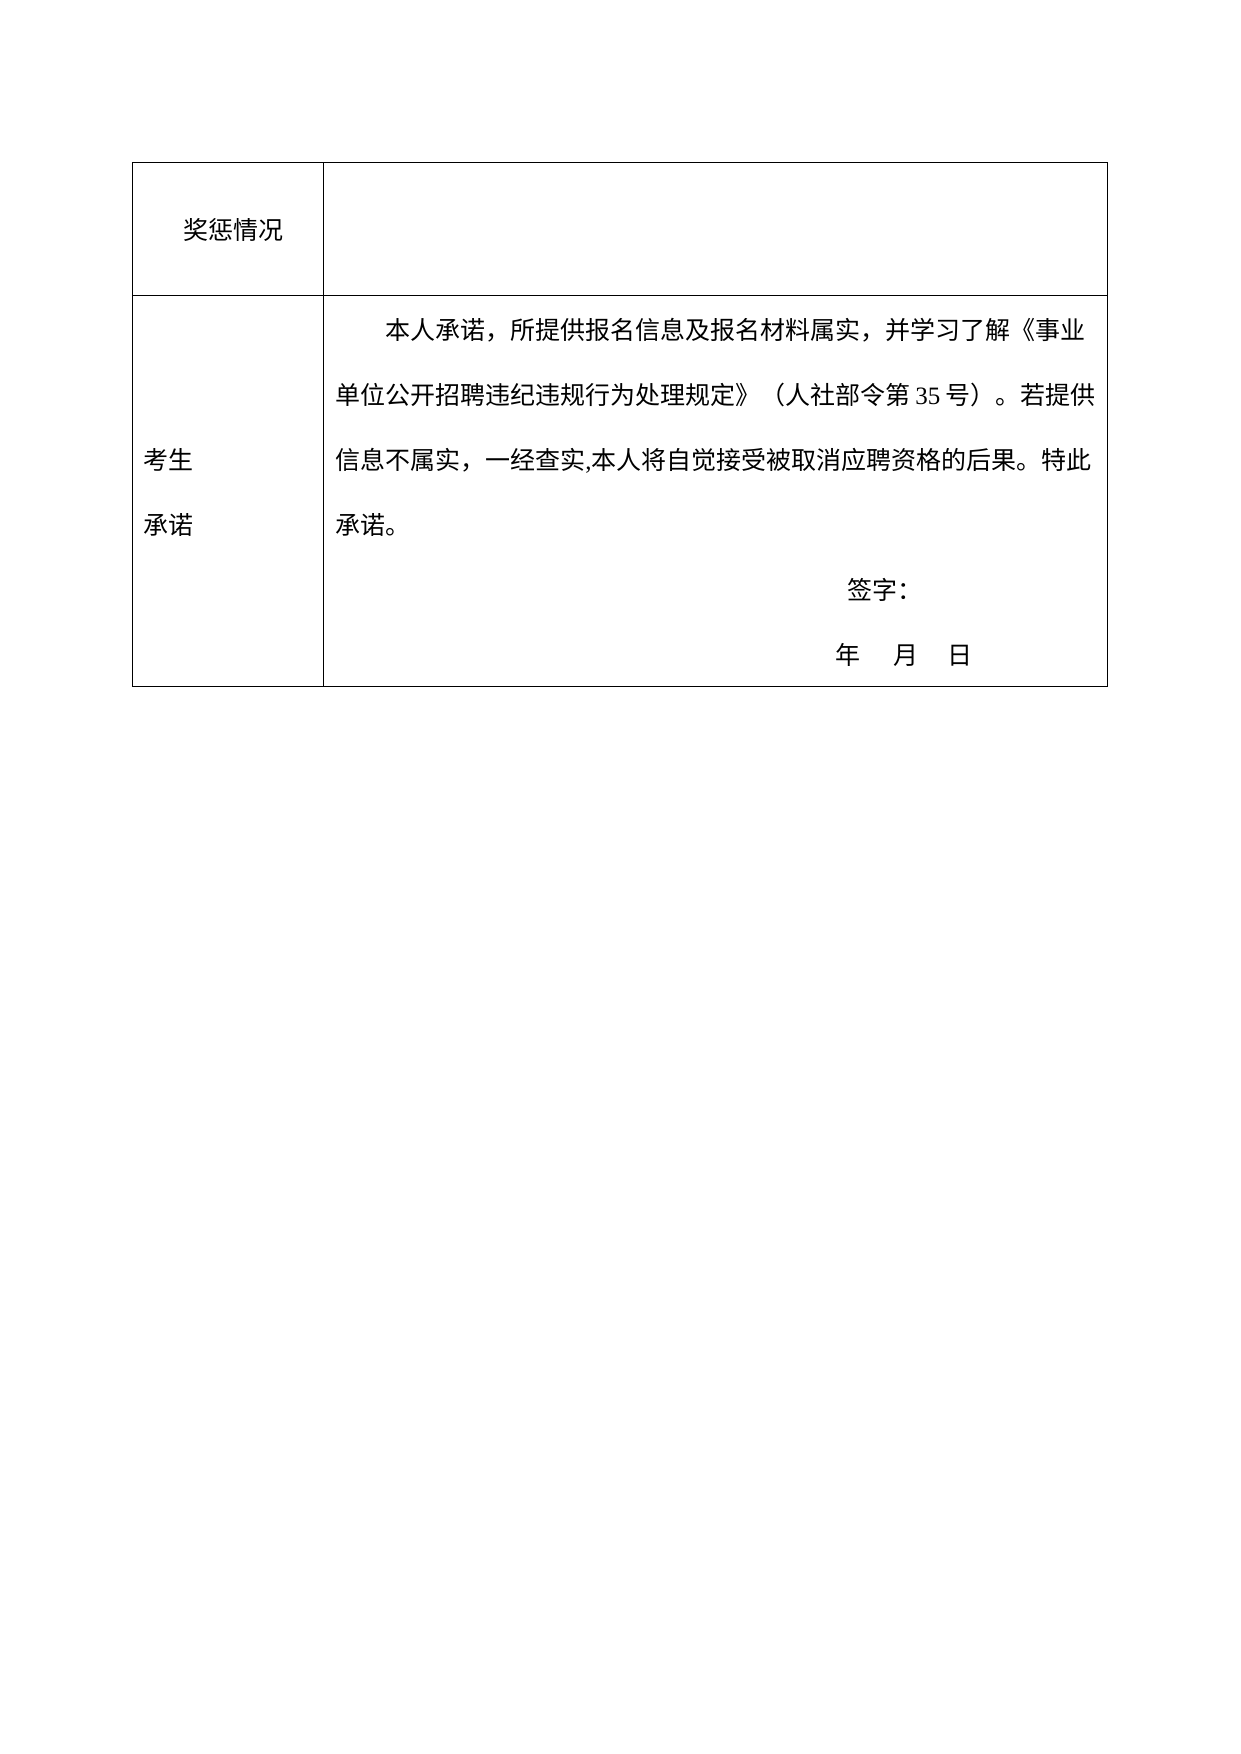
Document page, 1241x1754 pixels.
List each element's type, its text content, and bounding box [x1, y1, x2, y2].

table_cell 考生 承诺 [133, 296, 323, 686]
table_cell 本人承诺，所提供报名信息及报名材料属实，并学习了解《事业单位公开招聘违纪违规行为处理规定》（人社部令第35号）。若提供信息不属实，一经查实,本人将自觉接受被取消应聘资格的后果。特此承诺。 签字： 年 月 日 [324, 296, 1107, 686]
table_cell 奖惩情况 [133, 163, 323, 295]
table_cell [324, 163, 1107, 295]
